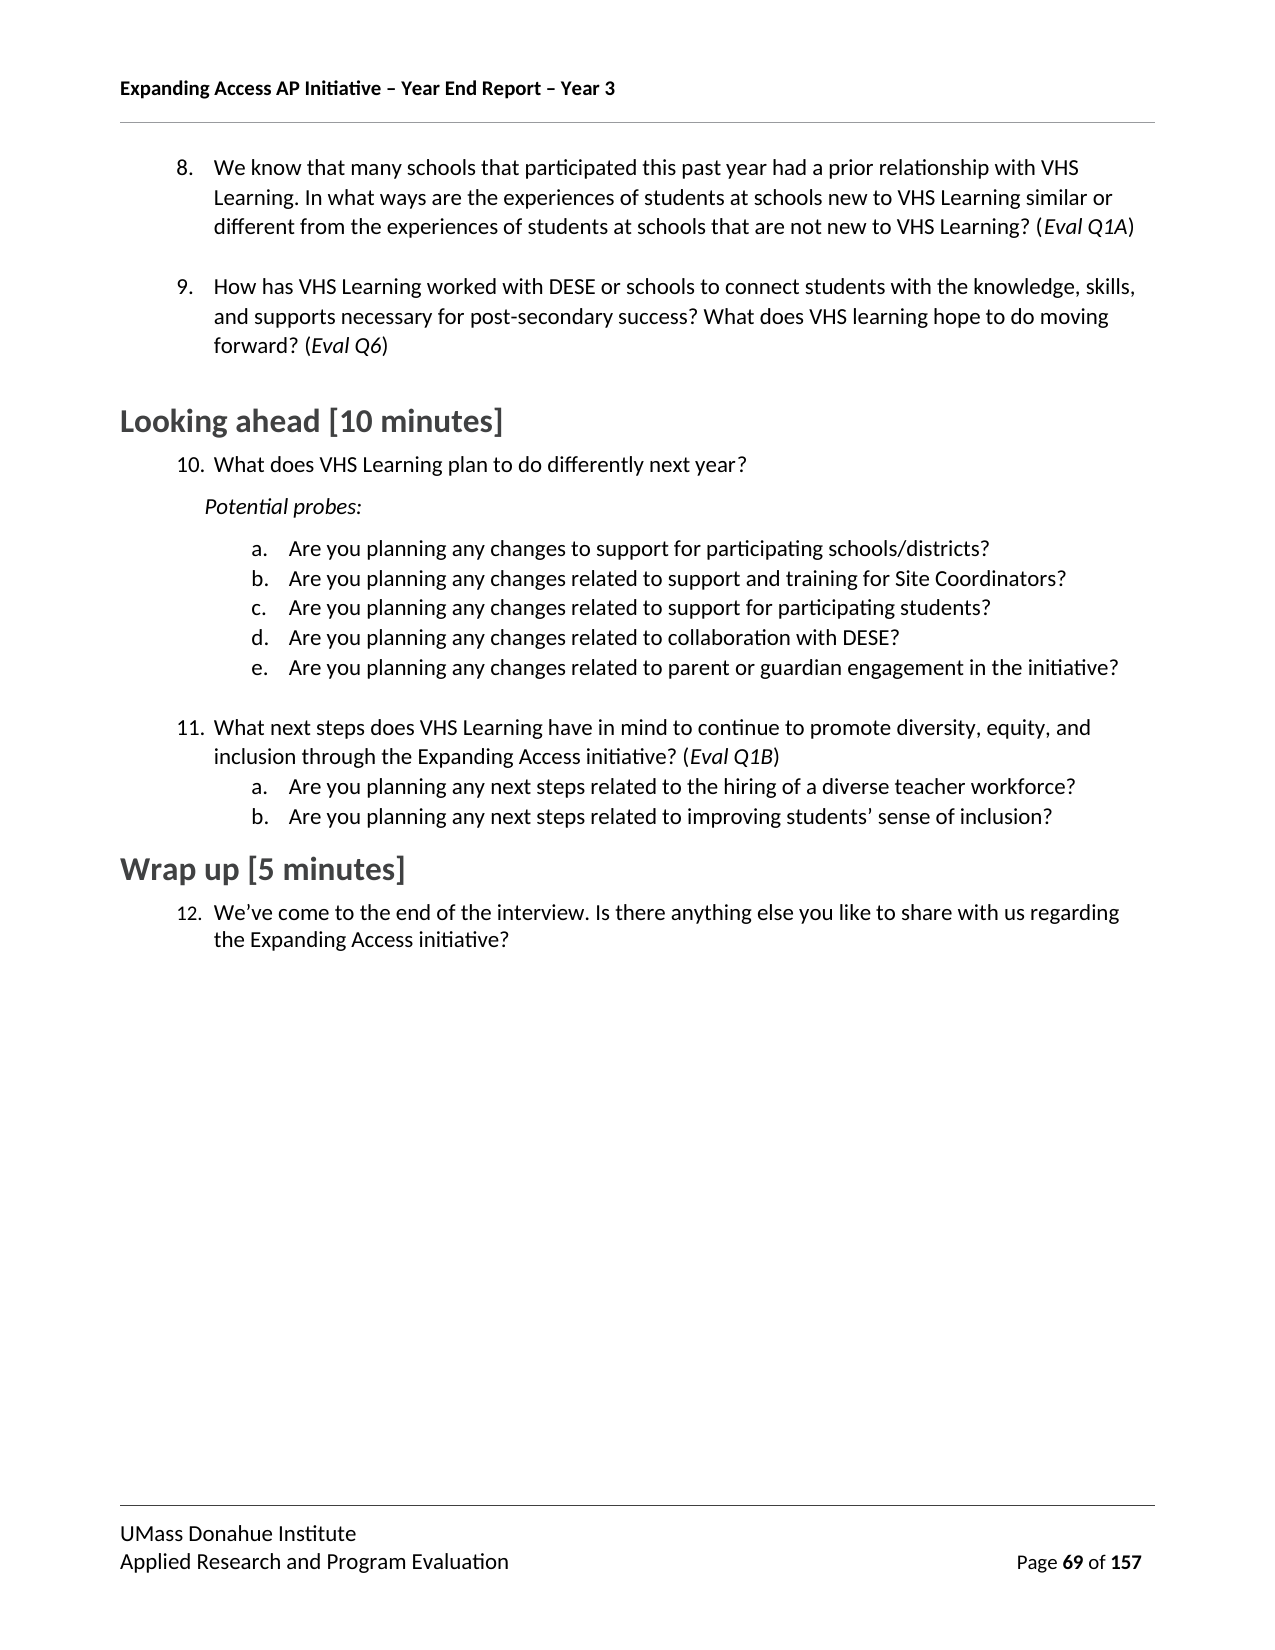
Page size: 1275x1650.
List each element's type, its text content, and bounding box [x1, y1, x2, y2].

list We’ve come to the end of the interview. Is there anything else you like to share with us regarding the Expanding Access initiative? [176, 898, 1155, 954]
list Are you planning any next steps related to improving students’ sense of inclusion? [251, 802, 1155, 830]
list Are you planning any changes related to support and training for Site Coordinators? [251, 564, 1155, 592]
subtitle Wrap up [5 minutes] [120, 848, 1155, 888]
list Are you planning any changes related to parent or guardian engagement in the initiative? [251, 653, 1155, 681]
list What next steps does VHS Learning have in mind to continue to promote diversity, equity, and inclusion through the Expanding Access initiative? (Eval Q1B) [176, 713, 1155, 771]
list How has VHS Learning worked with DESE or schools to connect students with the knowledge, skills, and supports necessary for post-secondary success? What does VHS learning hope to do moving forward? (Eval Q6) [176, 272, 1155, 359]
list What does VHS Learning plan to do differently next year? [176, 450, 1155, 478]
subtitle Looking ahead [10 minutes] [120, 401, 1155, 441]
list Are you planning any changes related to support for participating students? [251, 593, 1155, 622]
list Are you planning any next steps related to the hiring of a diverse teacher workforce? [251, 772, 1155, 800]
list Are you planning any changes related to collaboration with DESE? [251, 623, 1155, 651]
list Potential probes: [204, 492, 1155, 520]
list We know that many schools that participated this past year had a prior relationship with VHS Learning. In what ways are the experiences of students at schools new to VHS Learning similar or different from the experiences of students at schools that are not new to VHS Learning? (Eval Q1A) [176, 153, 1155, 240]
list Are you planning any changes to support for participating schools/districts? [251, 534, 1155, 562]
